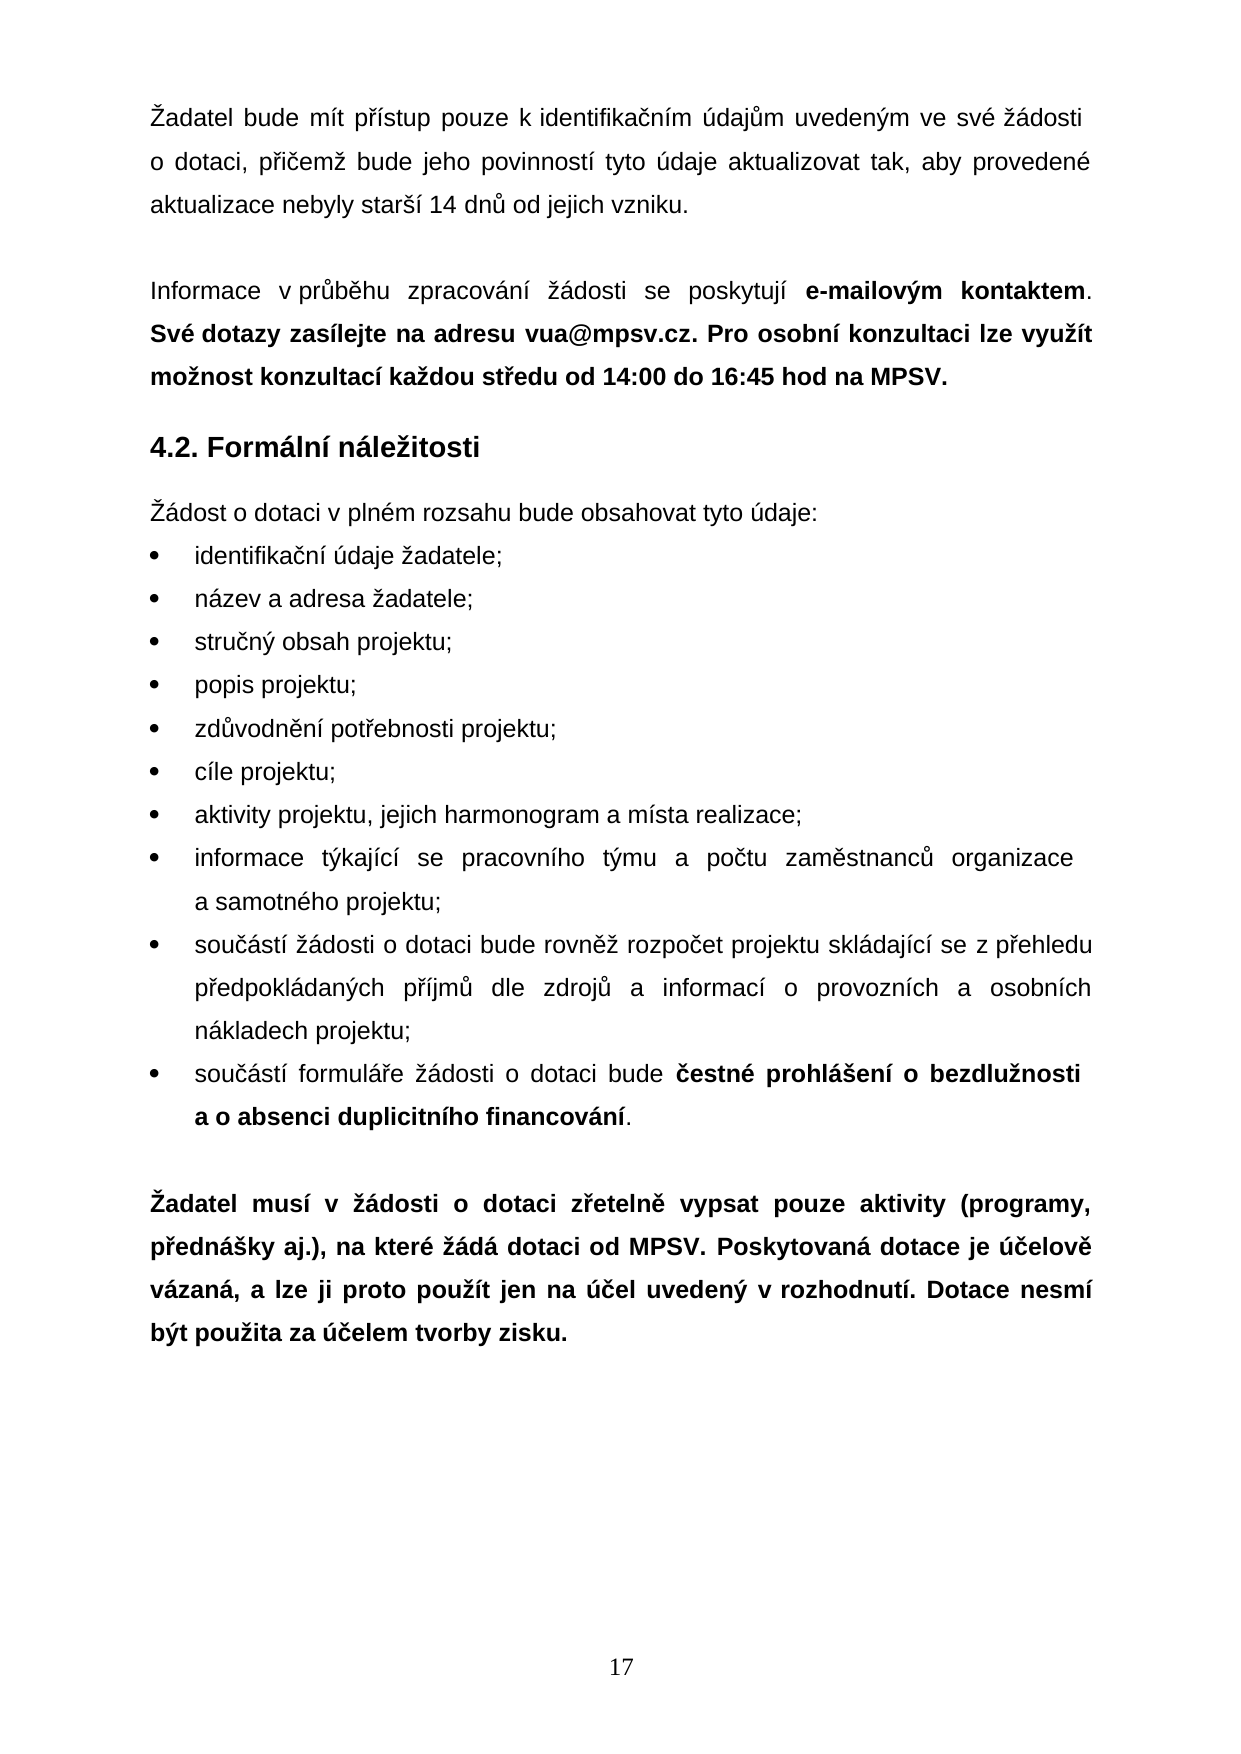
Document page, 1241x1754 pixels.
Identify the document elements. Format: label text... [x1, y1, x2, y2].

list popis projektu; [150, 670, 1093, 699]
list cíle projektu; [150, 757, 1093, 786]
list stručný obsah projektu; [150, 627, 1093, 656]
subtitle 4.2. Formální náležitosti [150, 430, 1093, 464]
list informace týkající se pracovního týmu a počtu zaměstnanců organizace a samotného projektu; [150, 843, 1093, 915]
text Žadatel bude mít přístup pouze k identifikačním údajům uvedeným ve své žádosti o dotaci, přičemž bude jeho povinností tyto údaje aktualizovat tak, aby provedené aktualizace nebyly starší 14 dnů od jejich vzniku. [150, 103, 1093, 218]
text Žadatel musí v žádosti o dotaci zřetelně vypsat pouze aktivity (programy, přednášky aj.), na které žádá dotaci od MPSV. Poskytovaná dotace je účelově vázaná, a lze ji proto použít jen na účel uvedený v rozhodnutí. Dotace nesmí být použita za účelem tvorby zisku. [150, 1189, 1093, 1347]
list identifikační údaje žadatele; [150, 541, 1093, 569]
text Žádost o dotaci v plném rozsahu bude obsahovat tyto údaje: [150, 498, 1093, 526]
list zdůvodnění potřebnosti projektu; [150, 714, 1093, 742]
list aktivity projektu, jejich harmonogram a místa realizace; [150, 800, 1093, 829]
list součástí formuláře žádosti o dotaci bude čestné prohlášení o bezdlužnosti a o absenci duplicitního financování. [150, 1059, 1093, 1131]
list název a adresa žadatele; [150, 584, 1093, 613]
list součástí žádosti o dotaci bude rovněž rozpočet projektu skládající se z přehledu předpokládaných příjmů dle zdrojů a informací o provozních a osobních nákladech projektu; [150, 930, 1093, 1045]
text Informace v průběhu zpracování žádosti se poskytují e-mailovým kontaktem. Své dotazy zasílejte na adresu vua@mpsv.cz. Pro osobní konzultaci lze využít možnost konzultací každou středu od 14:00 do 16:45 hod na MPSV. [150, 276, 1093, 391]
